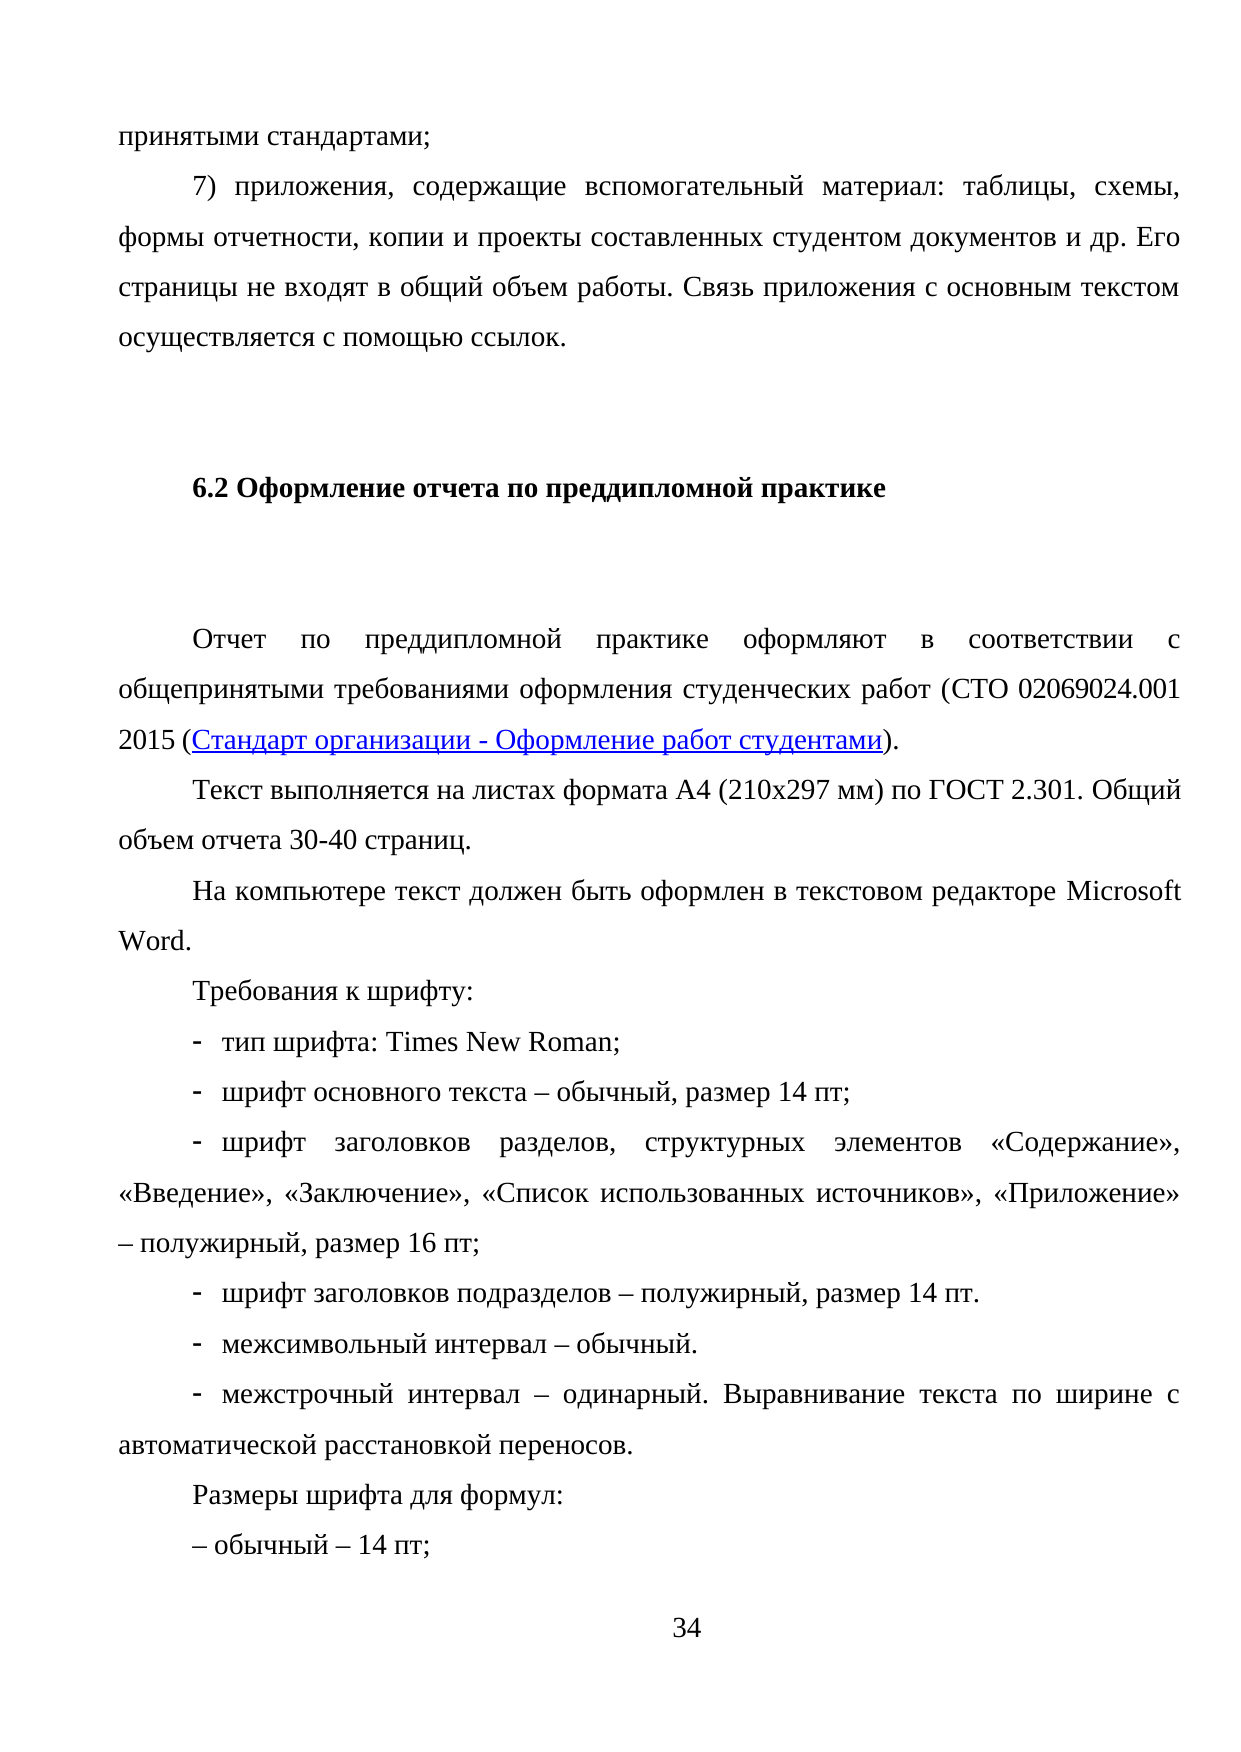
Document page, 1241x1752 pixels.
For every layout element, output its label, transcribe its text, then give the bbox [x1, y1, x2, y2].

list шрифт заголовков разделов, структурных элементов «Содержание», «Введение», «Заключение», «Список использованных источников», «Приложение» – полужирный, размер 16 пт; [118, 1124, 1181, 1259]
text На компьютере текст должен быть оформлен в текстовом редакторе Microsoft Word. [118, 873, 1181, 957]
text Текст выполняется на листах формата А4 (210х297 мм) по ГОСТ 2.301. Общий объем отчета 30-40 страниц. [118, 772, 1181, 856]
list межсимвольный интервал – обычный. [118, 1326, 1181, 1360]
subtitle 6.2 Оформление отчета по преддипломной практике [118, 470, 1181, 504]
list межстрочный интервал – одинарный. Выравнивание текста по ширине с автоматической расстановкой переносов. [118, 1376, 1181, 1460]
text 7) приложения, содержащие вспомогательный материал: таблицы, схемы, формы отчетности, копии и проекты составленных студентом документов и др. Его страницы не входят в общий объем работы. Связь приложения с основным текстом осуществляется с помощью ссылок. [118, 168, 1181, 353]
text Требования к шрифту: [118, 973, 1181, 1007]
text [118, 118, 1181, 152]
list тип шрифта: Times New Roman; [118, 1024, 1181, 1057]
text Отчет по преддипломной практике оформляют в соответствии с общепринятыми требованиями оформления студенческих работ (СТО 02069024.001 2015 (Стандарт организации - Оформление работ студентами). [118, 621, 1181, 755]
list шрифт заголовков подразделов – полужирный, размер 14 пт. [118, 1276, 1181, 1309]
list шрифт основного текста – обычный, размер 14 пт; [118, 1074, 1181, 1108]
text Размеры шрифта для формул: [118, 1477, 1181, 1511]
text – обычный – 14 пт; [118, 1527, 1181, 1561]
